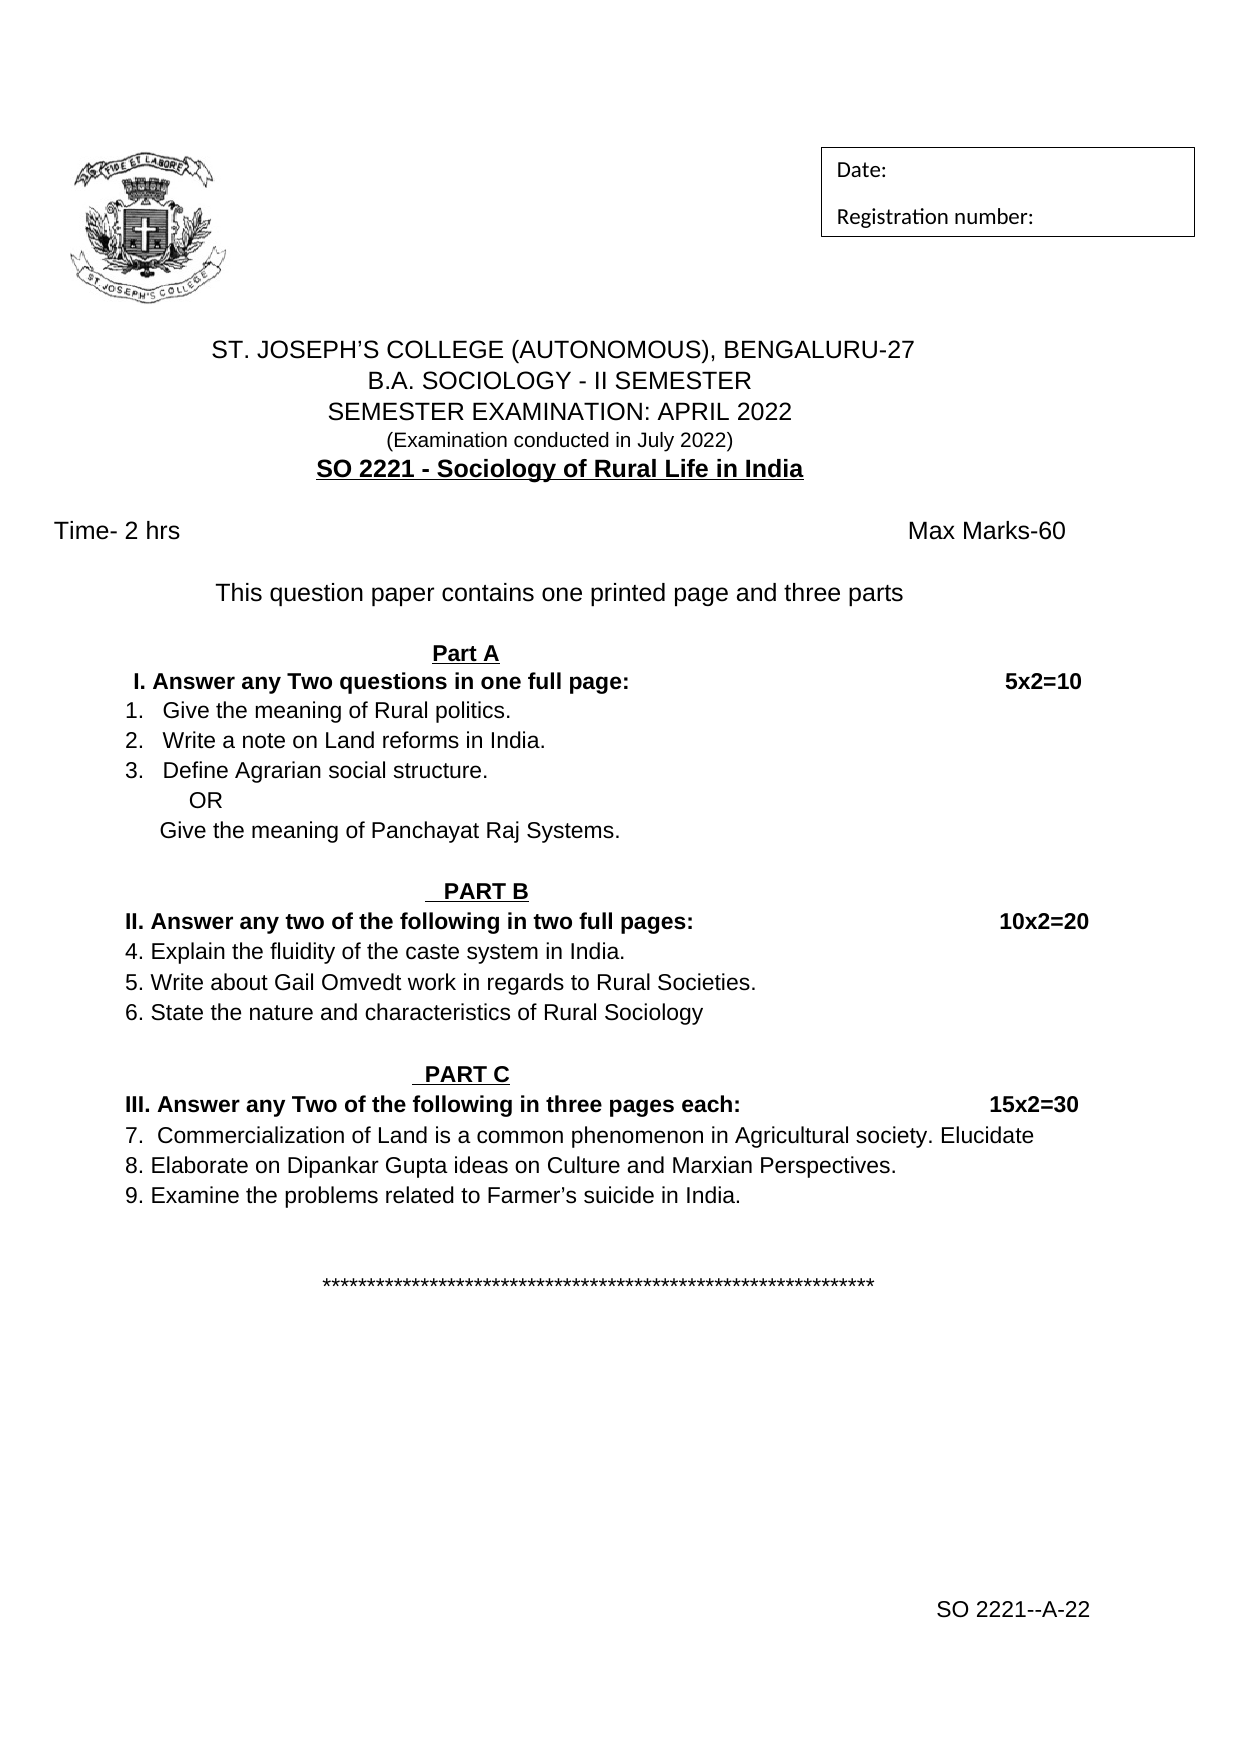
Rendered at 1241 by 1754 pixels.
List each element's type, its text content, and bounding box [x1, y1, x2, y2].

list PART B [125, 878, 1090, 904]
list PART C [125, 1061, 1090, 1087]
list ************************************************************** [125, 1273, 1090, 1299]
text Time- 2 hrs Max Marks-60 [29, 516, 1090, 544]
list Give the meaning of Rural politics. [125, 697, 1090, 723]
list Write a note on Land reforms in India. [125, 727, 1090, 753]
text SEMESTER EXAMINATION: APRIL 2022 [29, 397, 1090, 425]
list 6. State the nature and characteristics of Rural Sociology [125, 999, 1090, 1025]
list 5. Write about Gail Omvedt work in regards to Rural Societies. [125, 968, 1090, 995]
list 7. Commercialization of Land is a common phenomenon in Agricultural society. Elucidate [125, 1122, 1090, 1148]
list 4. Explain the fluidity of the caste system in India. [125, 938, 1090, 965]
text B.A. SOCIOLOGY - II SEMESTER [29, 366, 1090, 394]
list Define Agrarian social structure. [125, 757, 1090, 783]
text Part A [133, 640, 1090, 666]
list Give the meaning of Panchayat Raj Systems. [125, 817, 1090, 844]
text I. Answer any Two questions in one full page: 5x2=10 [29, 668, 1090, 694]
list 9. Examine the problems related to Farmer’s suicide in India. [125, 1182, 1090, 1208]
text (Examination conducted in July 2022) [29, 428, 1090, 452]
text This question paper contains one printed page and three parts [29, 578, 1090, 606]
picture [69, 150, 233, 305]
text ST. JOSEPH’S COLLEGE (AUTONOMOUS), BENGALURU-27 [29, 334, 1090, 363]
list 8. Elaborate on Dipankar Gupta ideas on Culture and Marxian Perspectives. [125, 1152, 1090, 1178]
list II. Answer any two of the following in two full pages: 10x2=20 [125, 908, 1090, 934]
list OR [125, 787, 1090, 814]
text SO 2221 - Sociology of Rural Life in India [29, 453, 1090, 482]
list III. Answer any Two of the following in three pages each: 15x2=30 [125, 1091, 1090, 1118]
